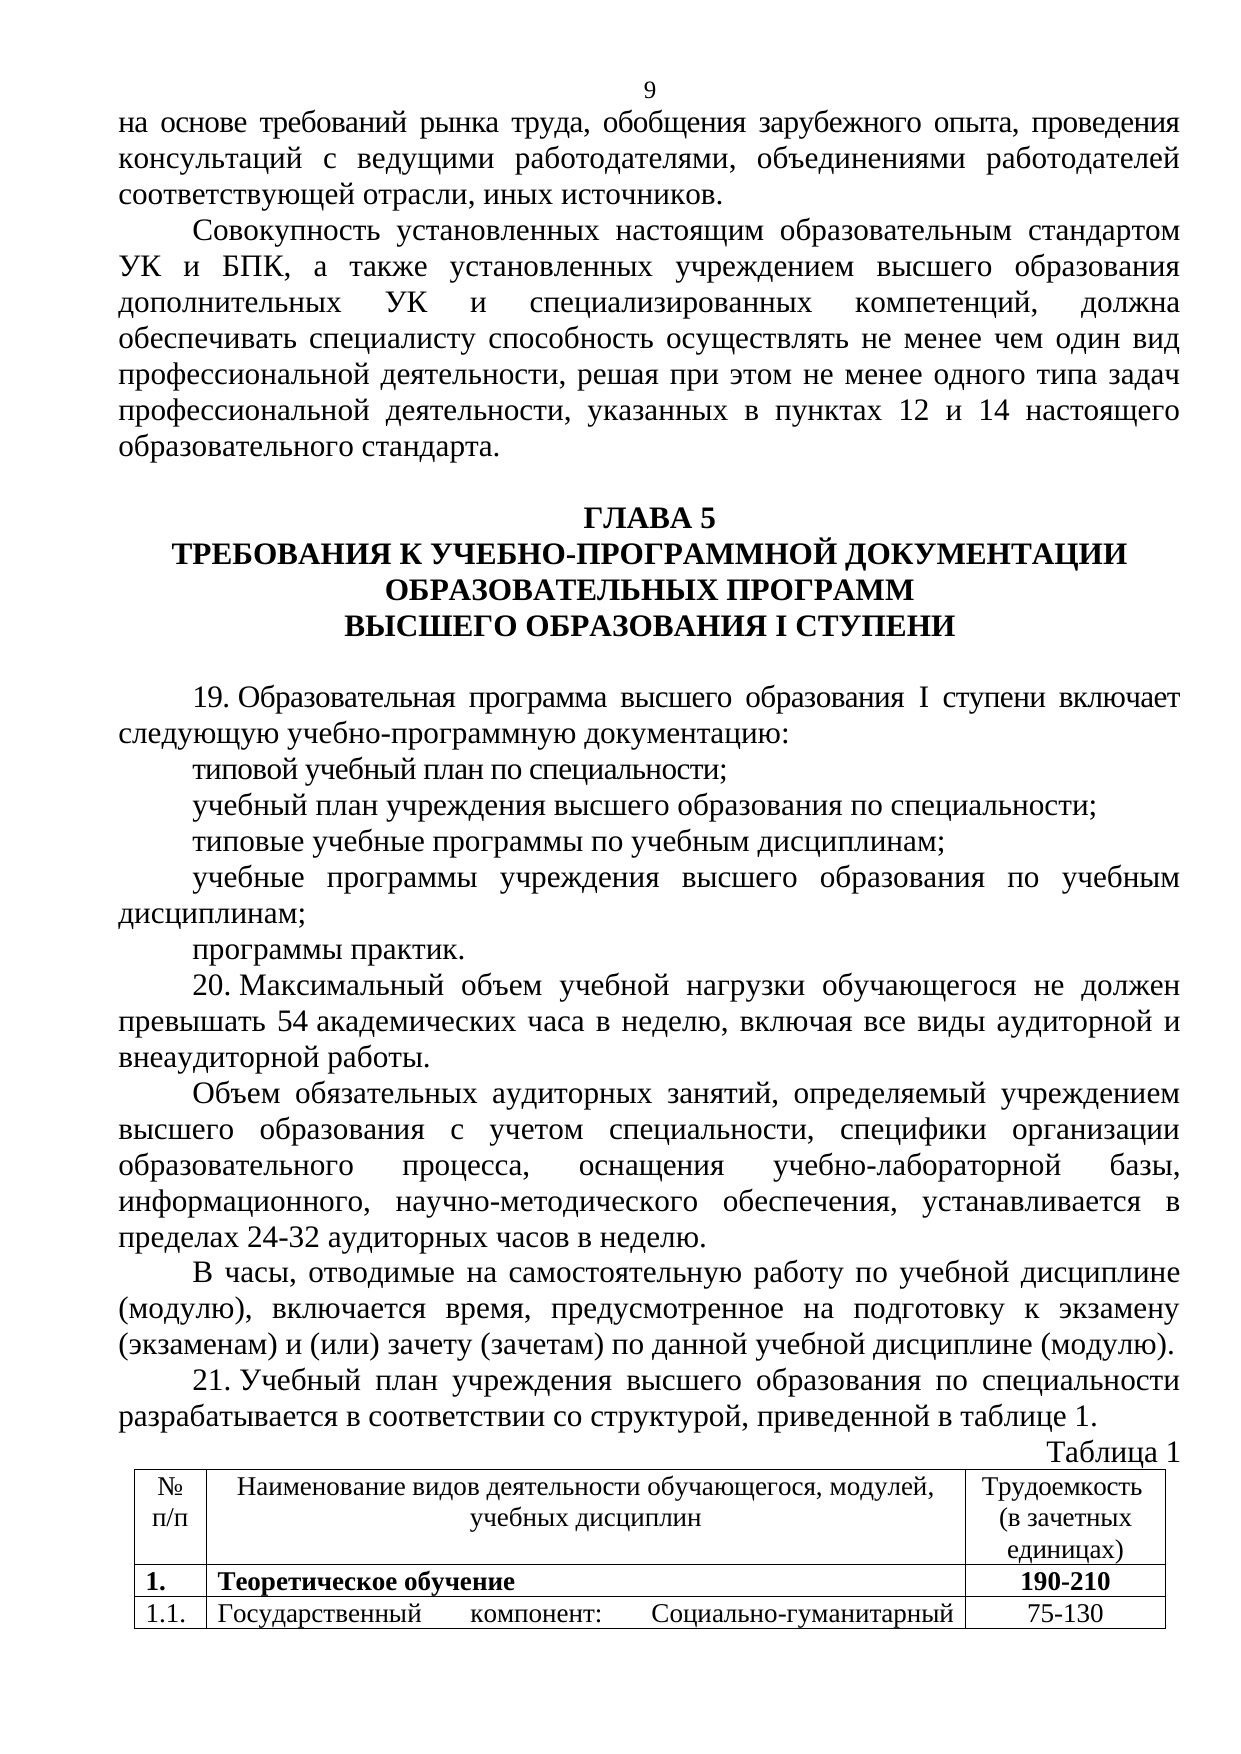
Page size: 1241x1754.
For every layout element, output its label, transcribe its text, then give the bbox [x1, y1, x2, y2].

table_header № п/п [135, 1470, 206, 1564]
table_cell Теоретическое обучение [207, 1565, 965, 1596]
text 21. Учебный план учреждения высшего образования по специальности разрабатывается в соответствии со структурой, приведенной в таблице 1. [118, 1362, 1181, 1433]
text В часы, отводимые на самостоятельную работу по учебной дисциплине (модулю), включается время, предусмотренное на подготовку к экзамену (экзаменам) и (или) зачету (зачетам) по данной учебной дисциплине (модулю). [118, 1254, 1181, 1362]
text 19. Образовательная программа высшего образования I ступени включает следующую учебно-программную документацию: [118, 679, 1181, 751]
text учебные программы учреждения высшего образования по учебным дисциплинам; [118, 858, 1181, 930]
table_cell 190-210 [966, 1565, 1165, 1596]
table_cell 75-130 [966, 1597, 1165, 1628]
table_cell 1.1. [135, 1597, 206, 1628]
table_cell 1. [135, 1565, 206, 1596]
table_header Наименование видов деятельности обучающегося, модулей, учебных дисциплин [207, 1470, 965, 1564]
table_header Трудоемкость (в зачетных единицах) [966, 1470, 1165, 1564]
text 20. Максимальный объем учебной нагрузки обучающегося не должен превышать 54 академических часа в неделю, включая все виды аудиторной и внеаудиторной работы. [118, 966, 1181, 1074]
text типовой учебный план по специальности; [118, 751, 1181, 787]
text Таблица 1 [118, 1433, 1181, 1469]
text учебный план учреждения высшего образования по специальности; [118, 787, 1181, 822]
text программы практик. [118, 930, 1181, 966]
text Совокупность установленных настоящим образовательным стандартом УК и БПК, а также установленных учреждением высшего образования дополнительных УК и специализированных компетенций, должна обеспечивать специалисту способность осуществлять не менее чем один вид профессиональной деятельности, решая при этом не менее одного типа задач профессиональной деятельности, указанных в пунктах 12 и 14 настоящего образовательного стандарта. [118, 212, 1181, 463]
text Объем обязательных аудиторных занятий, определяемый учреждением высшего образования с учетом специальности, специфики организации образовательного процесса, оснащения учебно-лабораторной базы, информационного, научно-методического обеспечения, устанавливается в пределах 24-32 аудиторных часов в неделю. [118, 1074, 1181, 1254]
text ГЛАВА 5 [118, 499, 1181, 535]
text типовые учебные программы по учебным дисциплинам; [118, 822, 1181, 858]
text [118, 104, 1181, 212]
text ВЫСШЕГО ОБРАЗОВАНИЯ I СТУПЕНИ [118, 607, 1181, 643]
text ТРЕБОВАНИЯ К УЧЕБНО-ПРОГРАММНОЙ ДОКУМЕНТАЦИИ ОБРАЗОВАТЕЛЬНЫХ ПРОГРАММ [118, 535, 1181, 607]
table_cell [207, 1597, 965, 1628]
